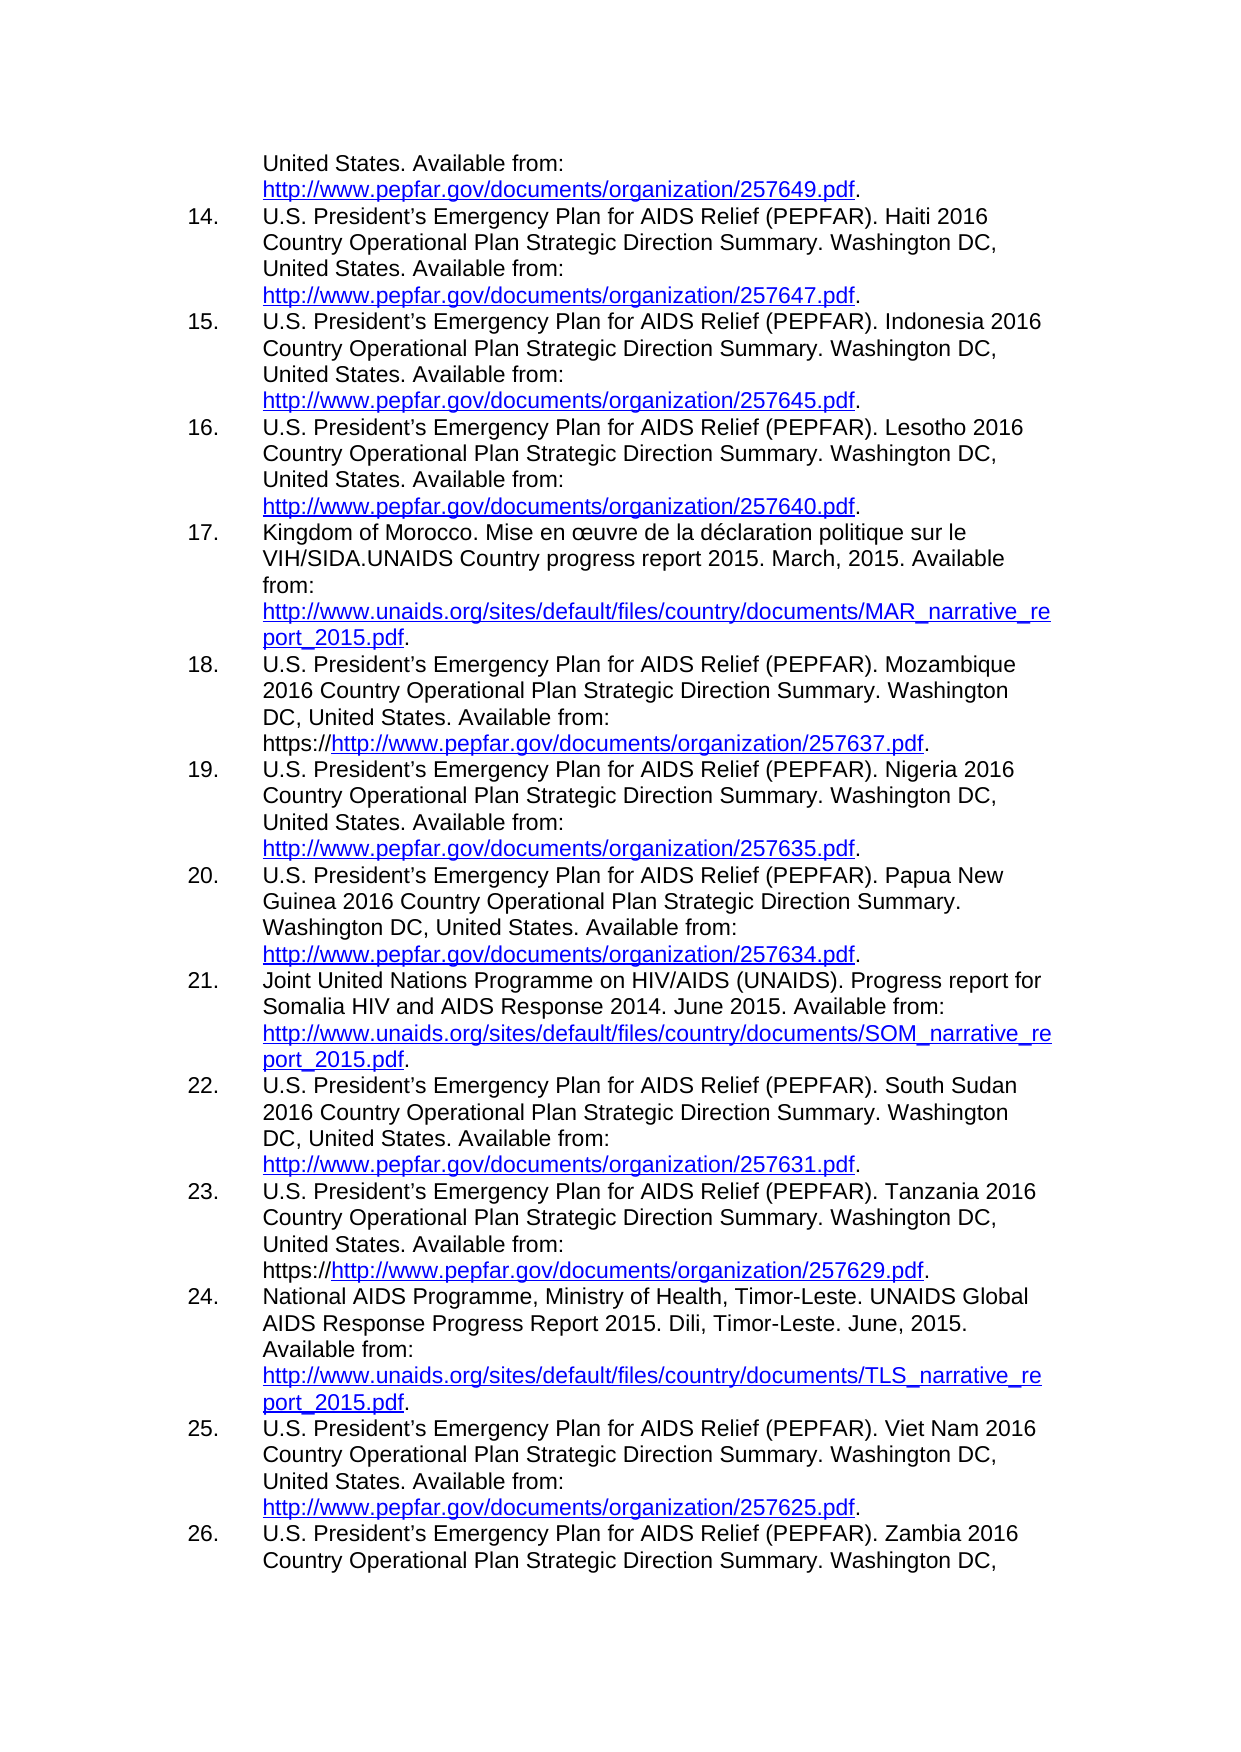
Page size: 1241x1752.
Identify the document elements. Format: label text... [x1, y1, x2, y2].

text 22. U.S. President’s Emergency Plan for AIDS Relief (PEPFAR). South Sudan 2016 Country Operational Plan Strategic Direction Summary. Washington DC, United States. Available from: http://www.pepfar.gov/documents/organization/257631.pdf. [187, 1072, 1053, 1178]
text 15. U.S. President’s Emergency Plan for AIDS Relief (PEPFAR). Indonesia 2016 Country Operational Plan Strategic Direction Summary. Washington DC, United States. Available from: http://www.pepfar.gov/documents/organization/257645.pdf. [187, 308, 1053, 413]
text 14. U.S. President’s Emergency Plan for AIDS Relief (PEPFAR). Haiti 2016 Country Operational Plan Strategic Direction Summary. Washington DC, United States. Available from: http://www.pepfar.gov/documents/organization/257647.pdf. [187, 203, 1053, 308]
text 23. U.S. President’s Emergency Plan for AIDS Relief (PEPFAR). Tanzania 2016 Country Operational Plan Strategic Direction Summary. Washington DC, United States. Available from: https://http://www.pepfar.gov/documents/organization/257629.pdf. [187, 1178, 1053, 1283]
text 25. U.S. President’s Emergency Plan for AIDS Relief (PEPFAR). Viet Nam 2016 Country Operational Plan Strategic Direction Summary. Washington DC, United States. Available from: http://www.pepfar.gov/documents/organization/257625.pdf. [187, 1415, 1053, 1520]
text 24. National AIDS Programme, Ministry of Health, Timor-Leste. UNAIDS Global AIDS Response Progress Report 2015. Dili, Timor-Leste. June, 2015. Available from: http://www.unaids.org/sites/default/files/country/documents/TLS_narrative_report_2015.pdf. [187, 1283, 1053, 1415]
text 21. Joint United Nations Programme on HIV/AIDS (UNAIDS). Progress report for Somalia HIV and AIDS Response 2014. June 2015. Available from: http://www.unaids.org/sites/default/files/country/documents/SOM_narrative_report_2015.pdf. [187, 967, 1053, 1072]
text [187, 150, 1053, 203]
text 18. U.S. President’s Emergency Plan for AIDS Relief (PEPFAR). Mozambique 2016 Country Operational Plan Strategic Direction Summary. Washington DC, United States. Available from: https://http://www.pepfar.gov/documents/organization/257637.pdf. [187, 651, 1053, 756]
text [187, 1520, 1053, 1573]
text 19. U.S. President’s Emergency Plan for AIDS Relief (PEPFAR). Nigeria 2016 Country Operational Plan Strategic Direction Summary. Washington DC, United States. Available from: http://www.pepfar.gov/documents/organization/257635.pdf. [187, 756, 1053, 862]
text 20. U.S. President’s Emergency Plan for AIDS Relief (PEPFAR). Papua New Guinea 2016 Country Operational Plan Strategic Direction Summary. Washington DC, United States. Available from: http://www.pepfar.gov/documents/organization/257634.pdf. [187, 862, 1053, 967]
text 17. Kingdom of Morocco. Mise en œuvre de la déclaration politique sur le VIH/SIDA.UNAIDS Country progress report 2015. March, 2015. Available from: http://www.unaids.org/sites/default/files/country/documents/MAR_narrative_report_2015.pdf. [187, 519, 1053, 651]
text 16. U.S. President’s Emergency Plan for AIDS Relief (PEPFAR). Lesotho 2016 Country Operational Plan Strategic Direction Summary. Washington DC, United States. Available from: http://www.pepfar.gov/documents/organization/257640.pdf. [187, 413, 1053, 519]
